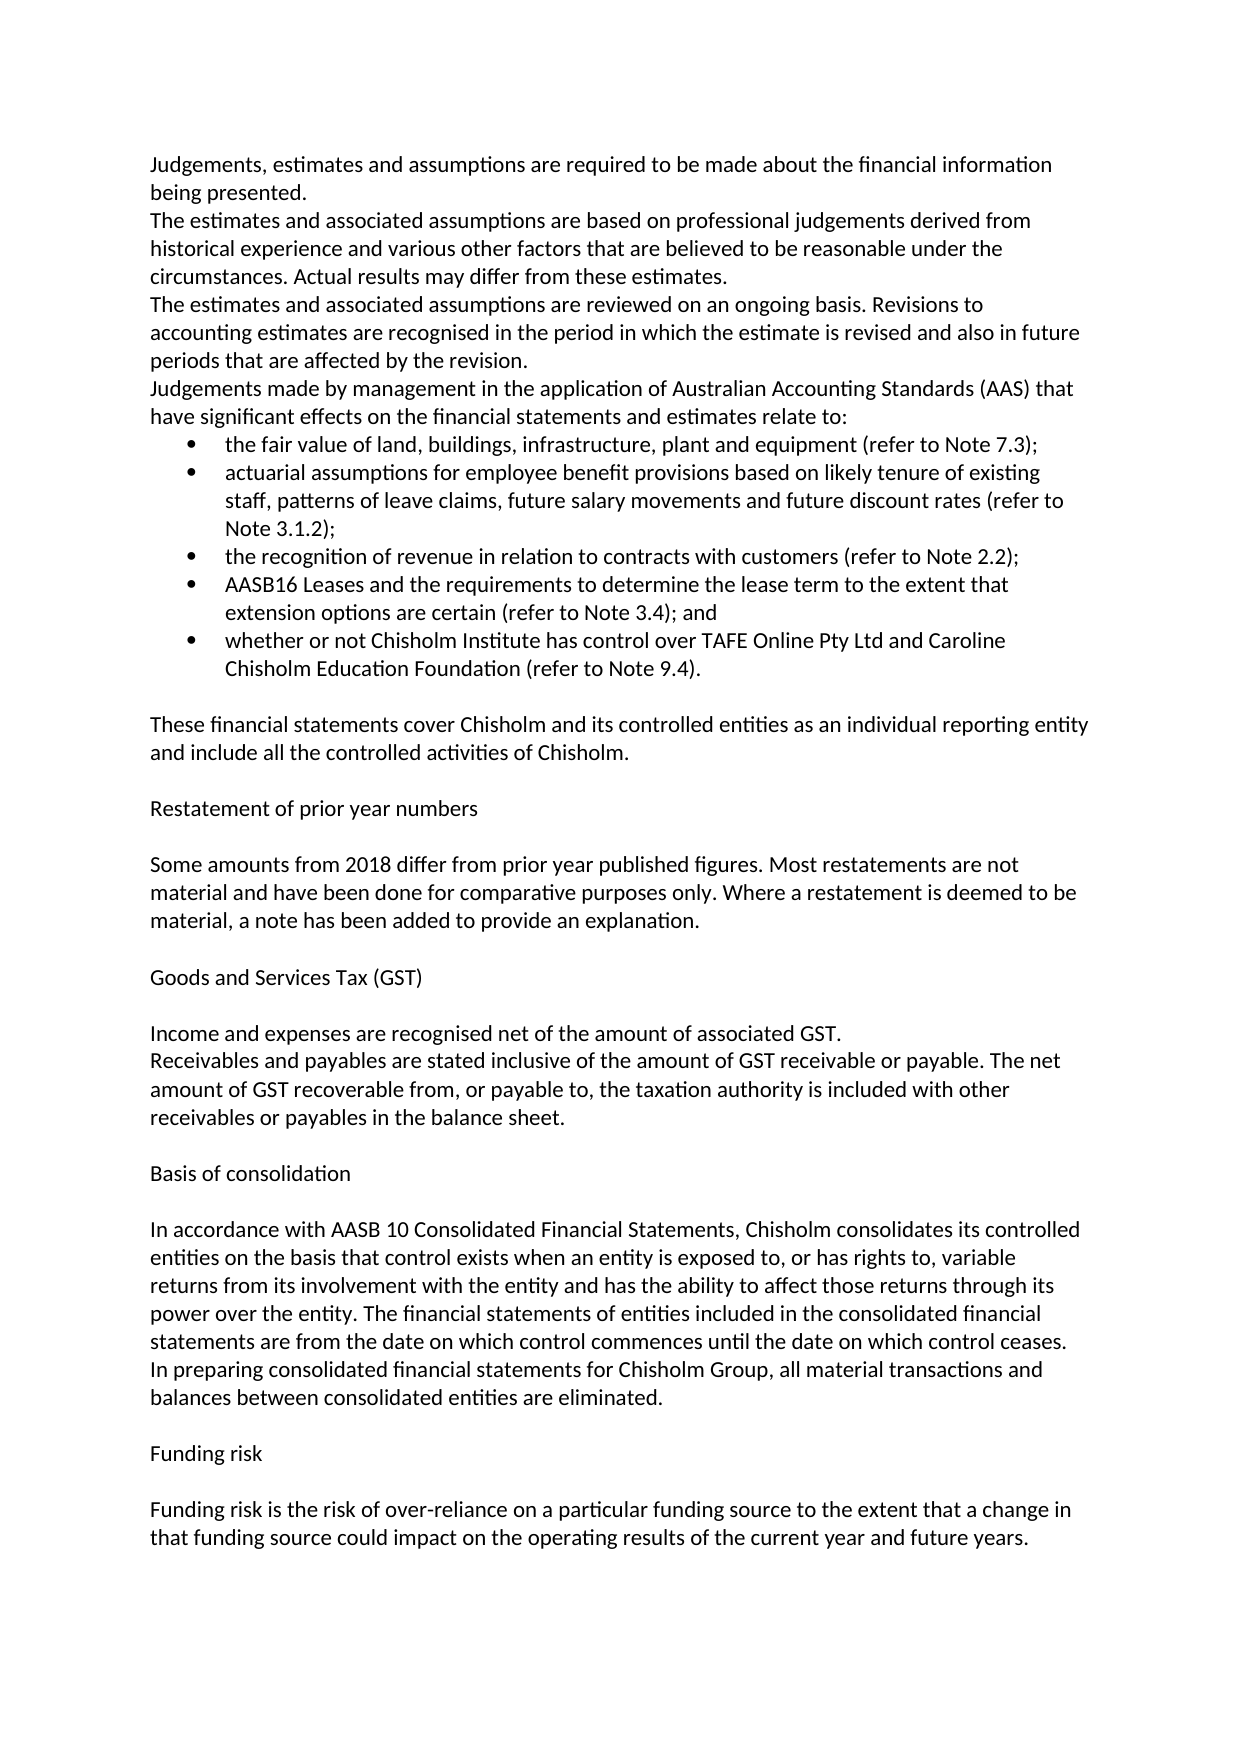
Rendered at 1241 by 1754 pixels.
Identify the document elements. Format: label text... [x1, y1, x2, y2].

list actuarial assumptions for employee benefit provisions based on likely tenure of existing staff, patterns of leave claims, future salary movements and future discount rates (refer to Note 3.1.2); [187, 458, 1090, 542]
text Funding risk [150, 1439, 1090, 1467]
text Goods and Services Tax (GST) [150, 963, 1090, 991]
text In accordance with AASB 10 Consolidated Financial Statements, Chisholm consolidates its controlled entities on the basis that control exists when an entity is exposed to, or has rights to, variable returns from its involvement with the entity and has the ability to affect those returns through its power over the entity. The financial statements of entities included in the consolidated financial statements are from the date on which control commences until the date on which control ceases. [150, 1215, 1090, 1355]
text The estimates and associated assumptions are reviewed on an ongoing basis. Revisions to accounting estimates are recognised in the period in which the estimate is revised and also in future periods that are affected by the revision. [150, 290, 1090, 374]
text Judgements, estimates and assumptions are required to be made about the financial information being presented. [150, 150, 1090, 206]
text Judgements made by management in the application of Australian Accounting Standards (AAS) that have significant effects on the financial statements and estimates relate to: [150, 374, 1090, 430]
text These financial statements cover Chisholm and its controlled entities as an individual reporting entity and include all the controlled activities of Chisholm. [150, 710, 1090, 766]
text Funding risk is the risk of over-reliance on a particular funding source to the extent that a change in that funding source could impact on the operating results of the current year and future years. [150, 1495, 1090, 1551]
text Receivables and payables are stated inclusive of the amount of GST receivable or payable. The net amount of GST recoverable from, or payable to, the taxation authority is included with other receivables or payables in the balance sheet. [150, 1047, 1090, 1131]
text Income and expenses are recognised net of the amount of associated GST. [150, 1019, 1090, 1047]
text The estimates and associated assumptions are based on professional judgements derived from historical experience and various other factors that are believed to be reasonable under the circumstances. Actual results may differ from these estimates. [150, 206, 1090, 290]
list the recognition of revenue in relation to contracts with customers (refer to Note 2.2); [187, 542, 1090, 570]
text Restatement of prior year numbers [150, 794, 1090, 822]
text In preparing consolidated financial statements for Chisholm Group, all material transactions and balances between consolidated entities are eliminated. [150, 1355, 1090, 1411]
list the fair value of land, buildings, infrastructure, plant and equipment (refer to Note 7.3); [187, 430, 1090, 458]
list whether or not Chisholm Institute has control over TAFE Online Pty Ltd and Caroline Chisholm Education Foundation (refer to Note 9.4). [187, 626, 1090, 682]
text Basis of consolidation [150, 1159, 1090, 1187]
list AASB16 Leases and the requirements to determine the lease term to the extent that extension options are certain (refer to Note 3.4); and [187, 570, 1090, 626]
text Some amounts from 2018 differ from prior year published figures. Most restatements are not material and have been done for comparative purposes only. Where a restatement is deemed to be material, a note has been added to provide an explanation. [150, 851, 1090, 934]
